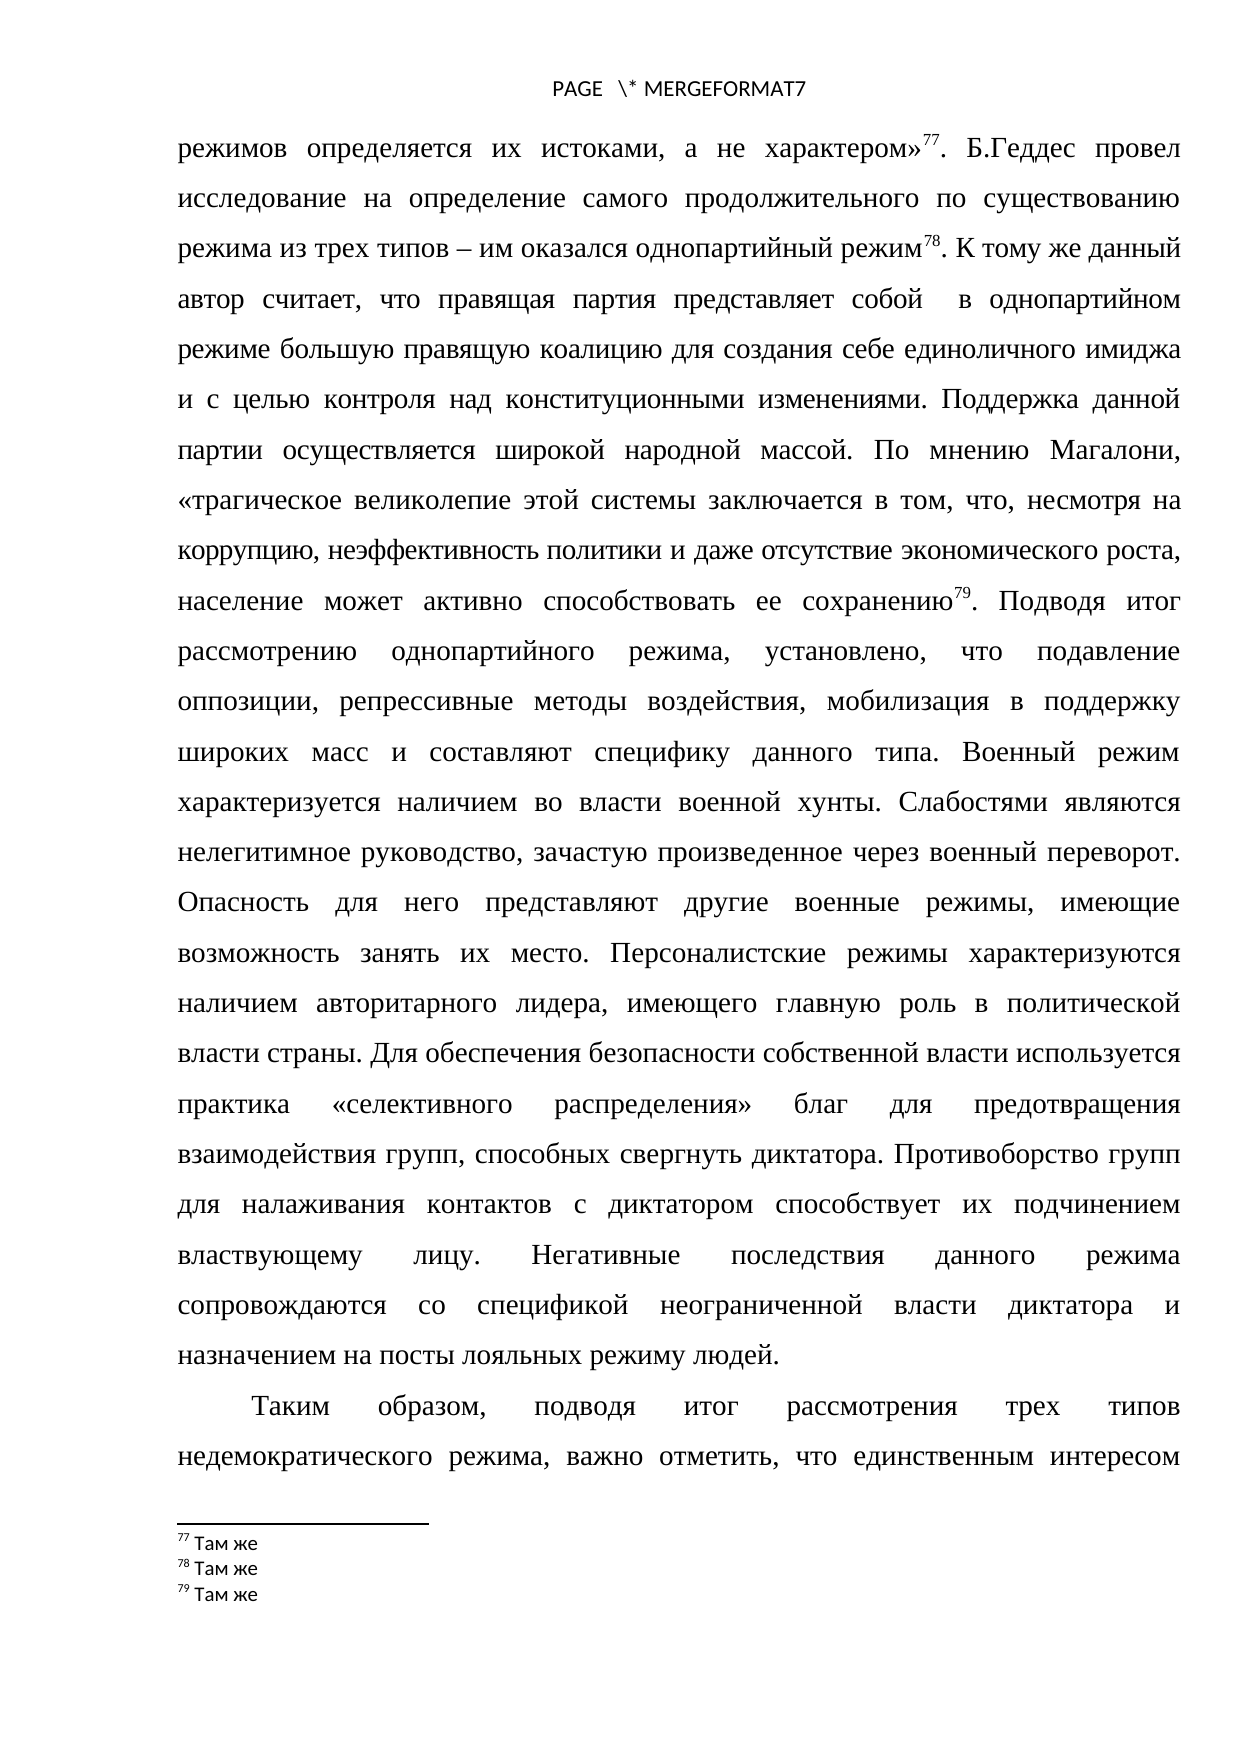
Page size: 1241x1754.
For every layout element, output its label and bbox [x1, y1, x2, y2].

text [177, 130, 1181, 1472]
